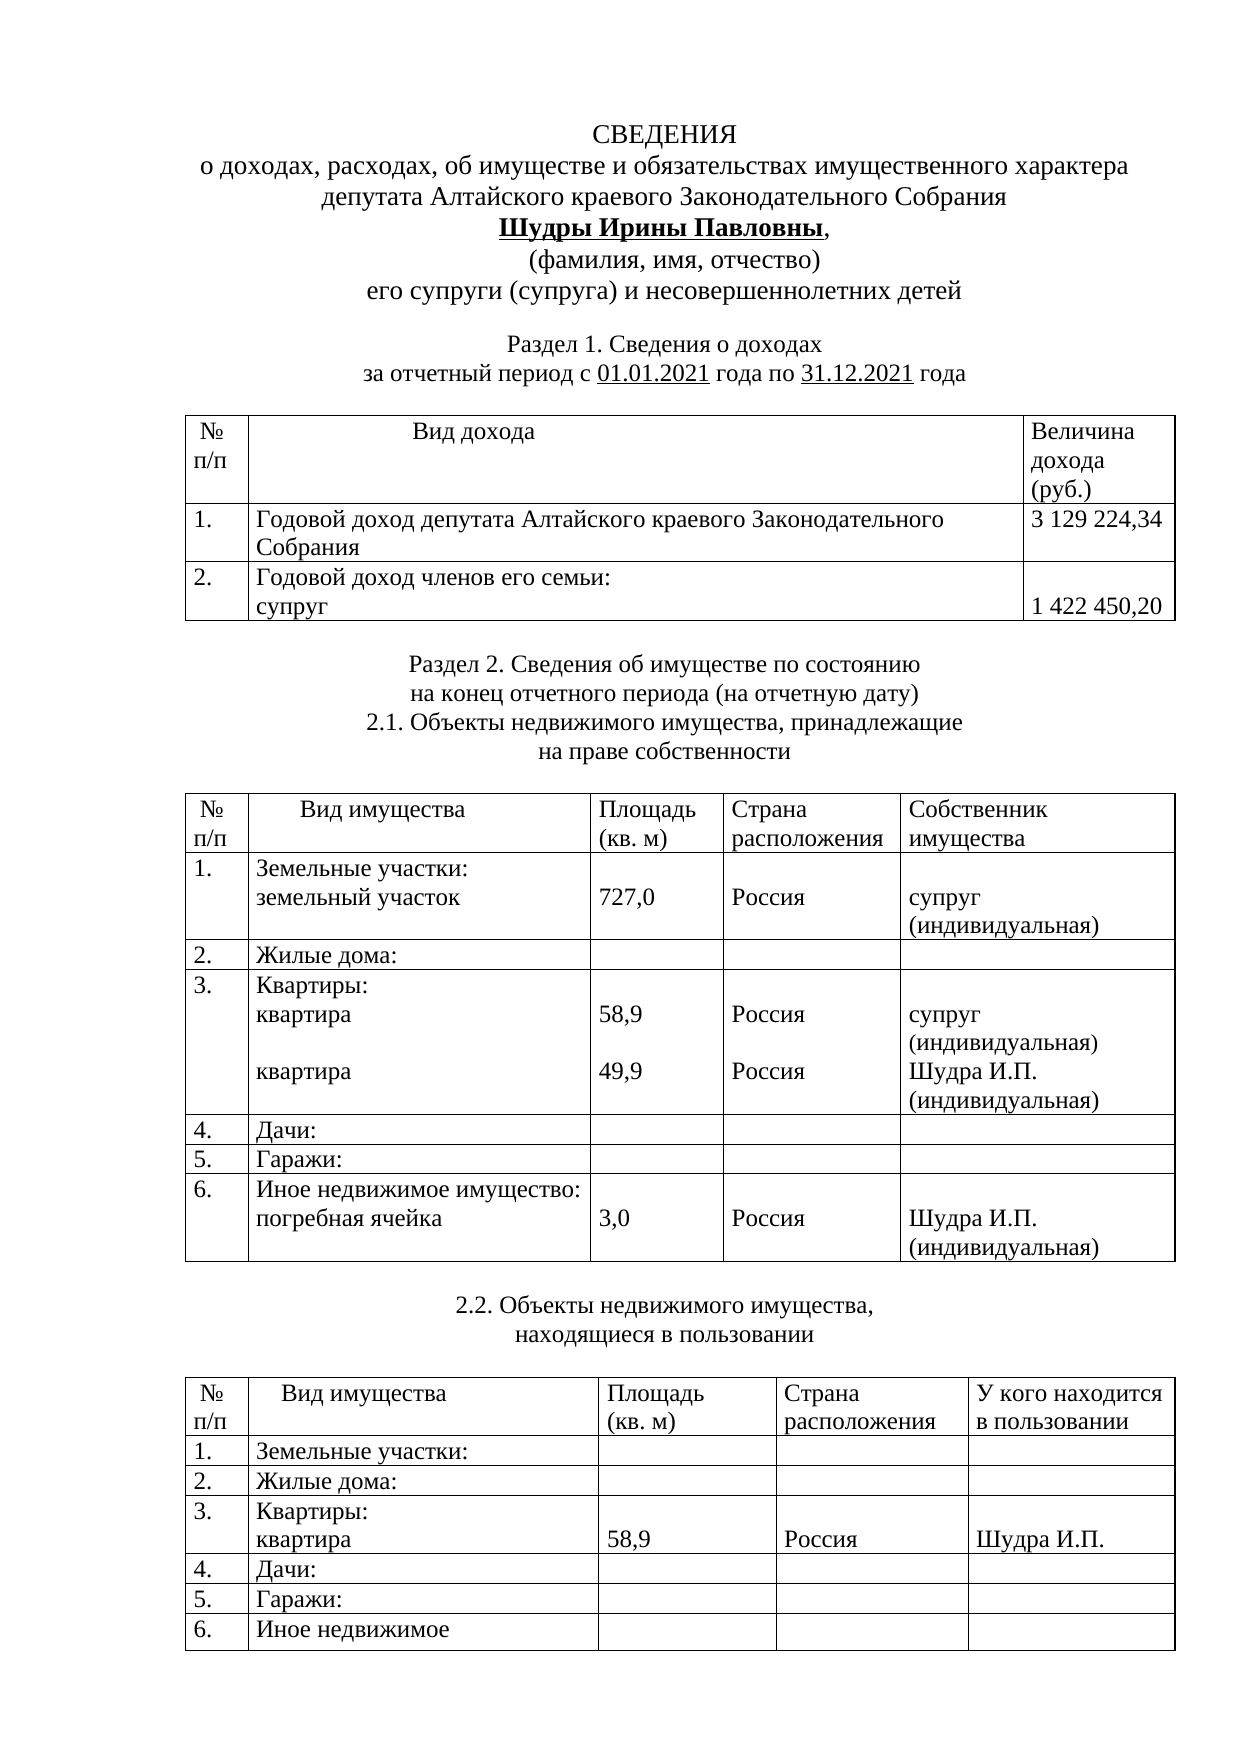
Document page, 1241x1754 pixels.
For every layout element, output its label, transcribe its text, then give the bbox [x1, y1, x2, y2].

table_header Величина дохода (руб.) [1024, 416, 1174, 503]
text Шудры Ирины Павловны, [177, 212, 1152, 243]
table_cell 5. [186, 1145, 248, 1173]
table_cell 3,0 [591, 1174, 723, 1261]
table_cell Годовой доход депутата Алтайского краевого Законодательного Собрания [249, 504, 1023, 561]
text находящиеся в пользовании [177, 1319, 1152, 1348]
table_header № п/п [186, 1378, 248, 1435]
text за отчетный период с 01.01.2021 года по 31.12.2021 года [177, 358, 1152, 387]
table_cell [969, 1466, 1174, 1495]
table_cell [591, 940, 723, 969]
text на конец отчетного периода (на отчетную дату) [177, 678, 1152, 707]
text о доходах, расходах, об имуществе и обязательствах имущественного характера [177, 149, 1152, 180]
text 2.2. Объекты недвижимого имущества, [177, 1290, 1152, 1319]
text Раздел 1. Сведения о доходах [177, 329, 1152, 358]
table_cell 3. [186, 970, 248, 1114]
table_cell Квартиры: квартира [249, 1496, 598, 1553]
table_cell [777, 1614, 968, 1649]
table_cell 4. [186, 1554, 248, 1583]
table_cell [599, 1436, 776, 1465]
table_cell Россия [724, 853, 900, 939]
table_cell Россия Россия [724, 970, 900, 1114]
table_cell Земельные участки: [249, 1436, 598, 1465]
table_header Вид имущества [249, 1378, 598, 1435]
text (фамилия, имя, отчество) [177, 243, 1152, 274]
table_cell 58,9 49,9 [591, 970, 723, 1114]
table_header Вид дохода [249, 416, 1023, 503]
table_cell супруг (индивидуальная) Шудра И.П. (индивидуальная) [901, 970, 1174, 1114]
table_cell [599, 1554, 776, 1583]
table_cell [724, 940, 900, 969]
table_cell Шудра И.П. (индивидуальная) [901, 1174, 1174, 1261]
table_cell 6. [186, 1174, 248, 1261]
table_cell 3. [186, 1496, 248, 1553]
table_cell [599, 1614, 776, 1649]
table_cell 727,0 [591, 853, 723, 939]
table_header Собственник имущества [901, 794, 1174, 852]
text его супруги (супруга) и несовершеннолетних детей [177, 274, 1152, 305]
table_cell [591, 1115, 723, 1143]
table_cell 2. [186, 1466, 248, 1495]
text 2.1. Объекты недвижимого имущества, принадлежащие [177, 707, 1152, 736]
table_header Площадь (кв. м) [591, 794, 723, 852]
table_header Площадь (кв. м) [599, 1378, 776, 1435]
table_cell [777, 1554, 968, 1583]
text на праве собственности [177, 736, 1152, 764]
table_cell [777, 1466, 968, 1495]
table_cell 1. [186, 504, 248, 561]
table_cell 1. [186, 853, 248, 939]
table_header У кого находится в пользовании [969, 1378, 1174, 1435]
text Раздел 2. Сведения об имуществе по состоянию [177, 649, 1152, 678]
table_cell [777, 1584, 968, 1613]
table_cell 1. [186, 1436, 248, 1465]
table_cell Шудра И.П. [969, 1496, 1174, 1553]
table_cell Гаражи: [249, 1145, 590, 1173]
table_cell 4. [186, 1115, 248, 1143]
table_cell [249, 1614, 598, 1649]
table_cell Иное недвижимое имущество: погребная ячейка [249, 1174, 590, 1261]
table_cell [599, 1584, 776, 1613]
table_cell Земельные участки: земельный участок [249, 853, 590, 939]
table_cell [969, 1584, 1174, 1613]
table_cell 2. [186, 940, 248, 969]
table_cell [591, 1145, 723, 1173]
table_cell [777, 1436, 968, 1465]
table_cell [901, 1145, 1174, 1173]
table_cell [969, 1614, 1174, 1649]
table_cell [969, 1554, 1174, 1583]
table_cell [724, 1145, 900, 1173]
table_cell Дачи: [249, 1115, 590, 1143]
table_header Вид имущества [249, 794, 590, 852]
table_cell 2. [186, 562, 248, 620]
table_header № п/п [186, 416, 248, 503]
table_cell Дачи: [249, 1554, 598, 1583]
table_header № п/п [186, 794, 248, 852]
table_cell 6. [186, 1614, 248, 1649]
table_cell [724, 1115, 900, 1143]
table_cell 58,9 [599, 1496, 776, 1553]
table_cell Годовой доход членов его семьи: супруг [249, 562, 1023, 620]
table_cell 1 422 450,20 [1024, 562, 1174, 620]
table_cell [969, 1436, 1174, 1465]
table_cell 3 129 224,34 [1024, 504, 1174, 561]
table_cell Россия [724, 1174, 900, 1261]
text СВЕДЕНИЯ [177, 118, 1152, 149]
table_cell супруг (индивидуальная) [901, 853, 1174, 939]
table_cell [901, 940, 1174, 969]
table_header Страна расположения [724, 794, 900, 852]
table_header Страна расположения [777, 1378, 968, 1435]
table_cell [599, 1466, 776, 1495]
table_cell [901, 1115, 1174, 1143]
table_cell Гаражи: [249, 1584, 598, 1613]
table_cell Жилые дома: [249, 940, 590, 969]
table_cell Россия [777, 1496, 968, 1553]
text депутата Алтайского краевого Законодательного Собрания [177, 180, 1152, 212]
table_cell 5. [186, 1584, 248, 1613]
table_cell Квартиры: квартира квартира [249, 970, 590, 1114]
table_cell Жилые дома: [249, 1466, 598, 1495]
